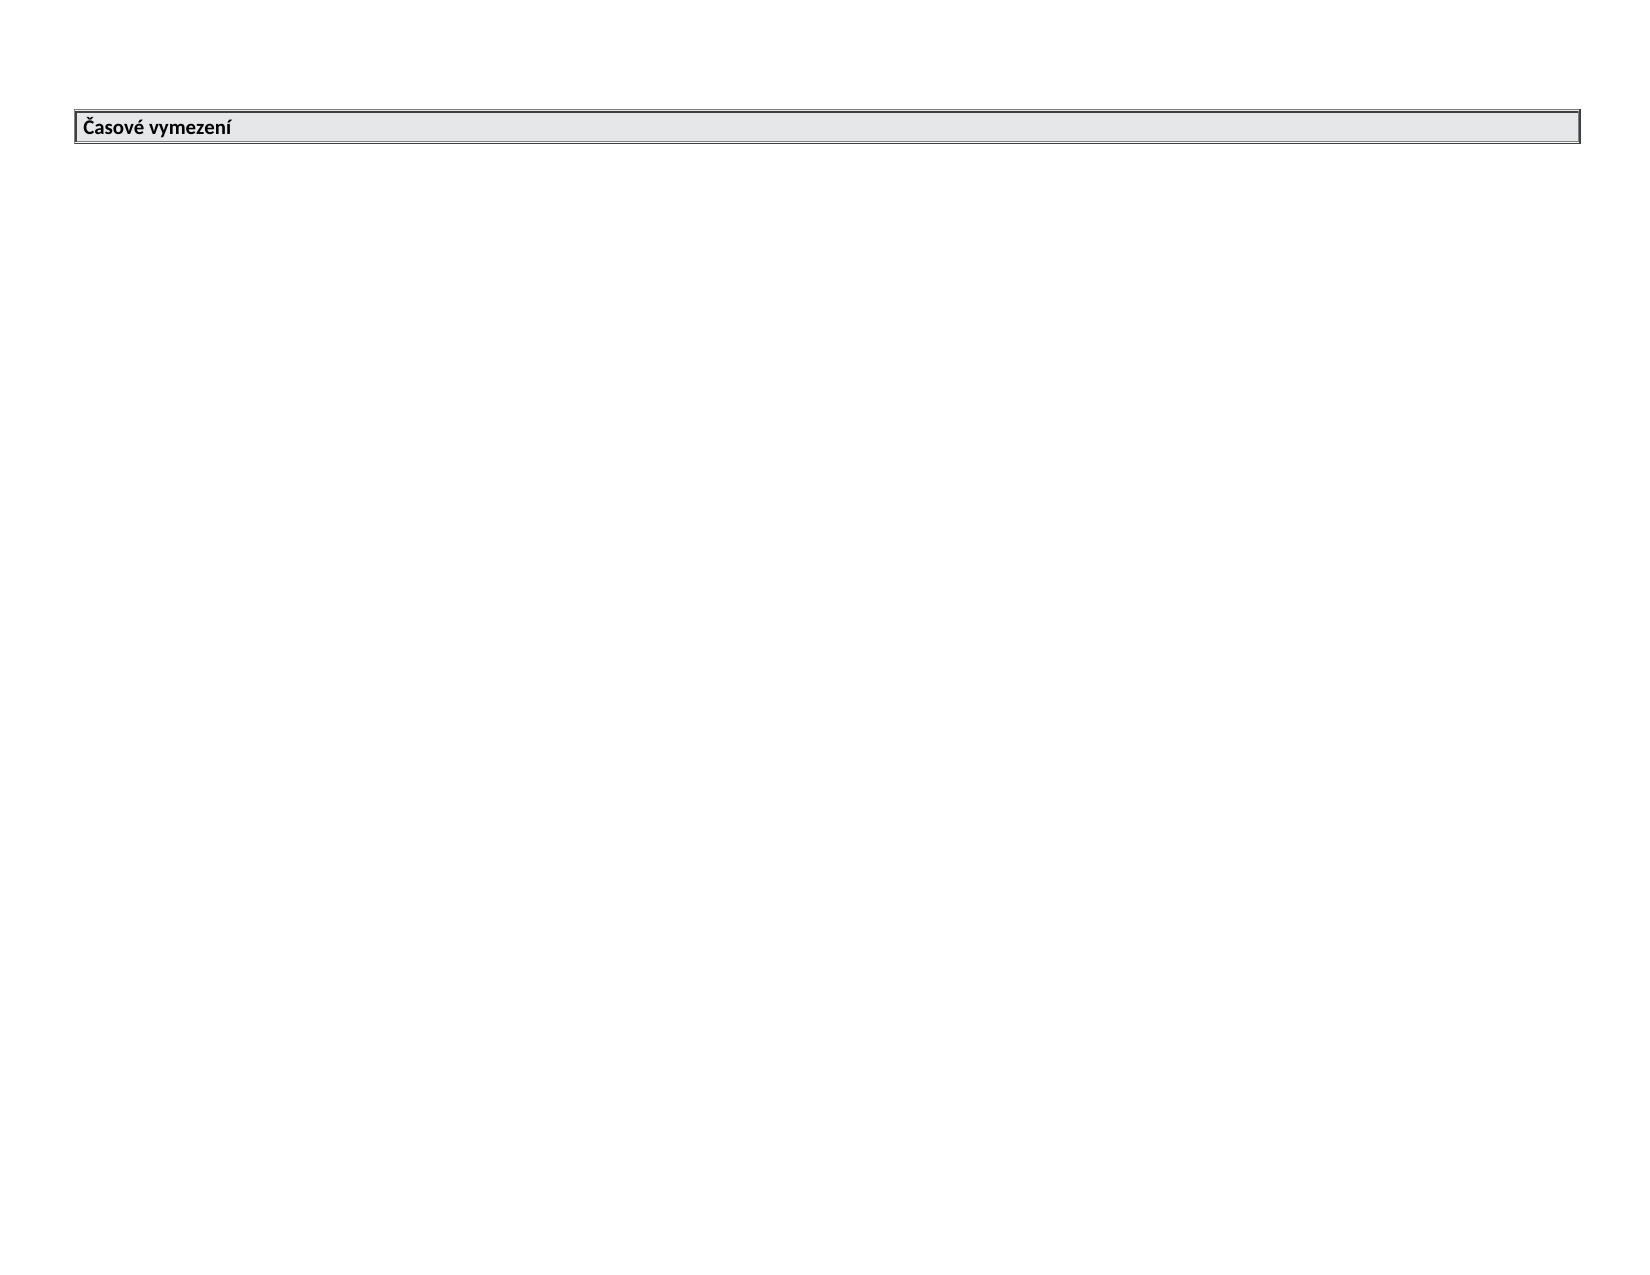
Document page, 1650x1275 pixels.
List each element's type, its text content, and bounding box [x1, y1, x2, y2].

table_header Časové vymezení [77, 113, 1578, 141]
